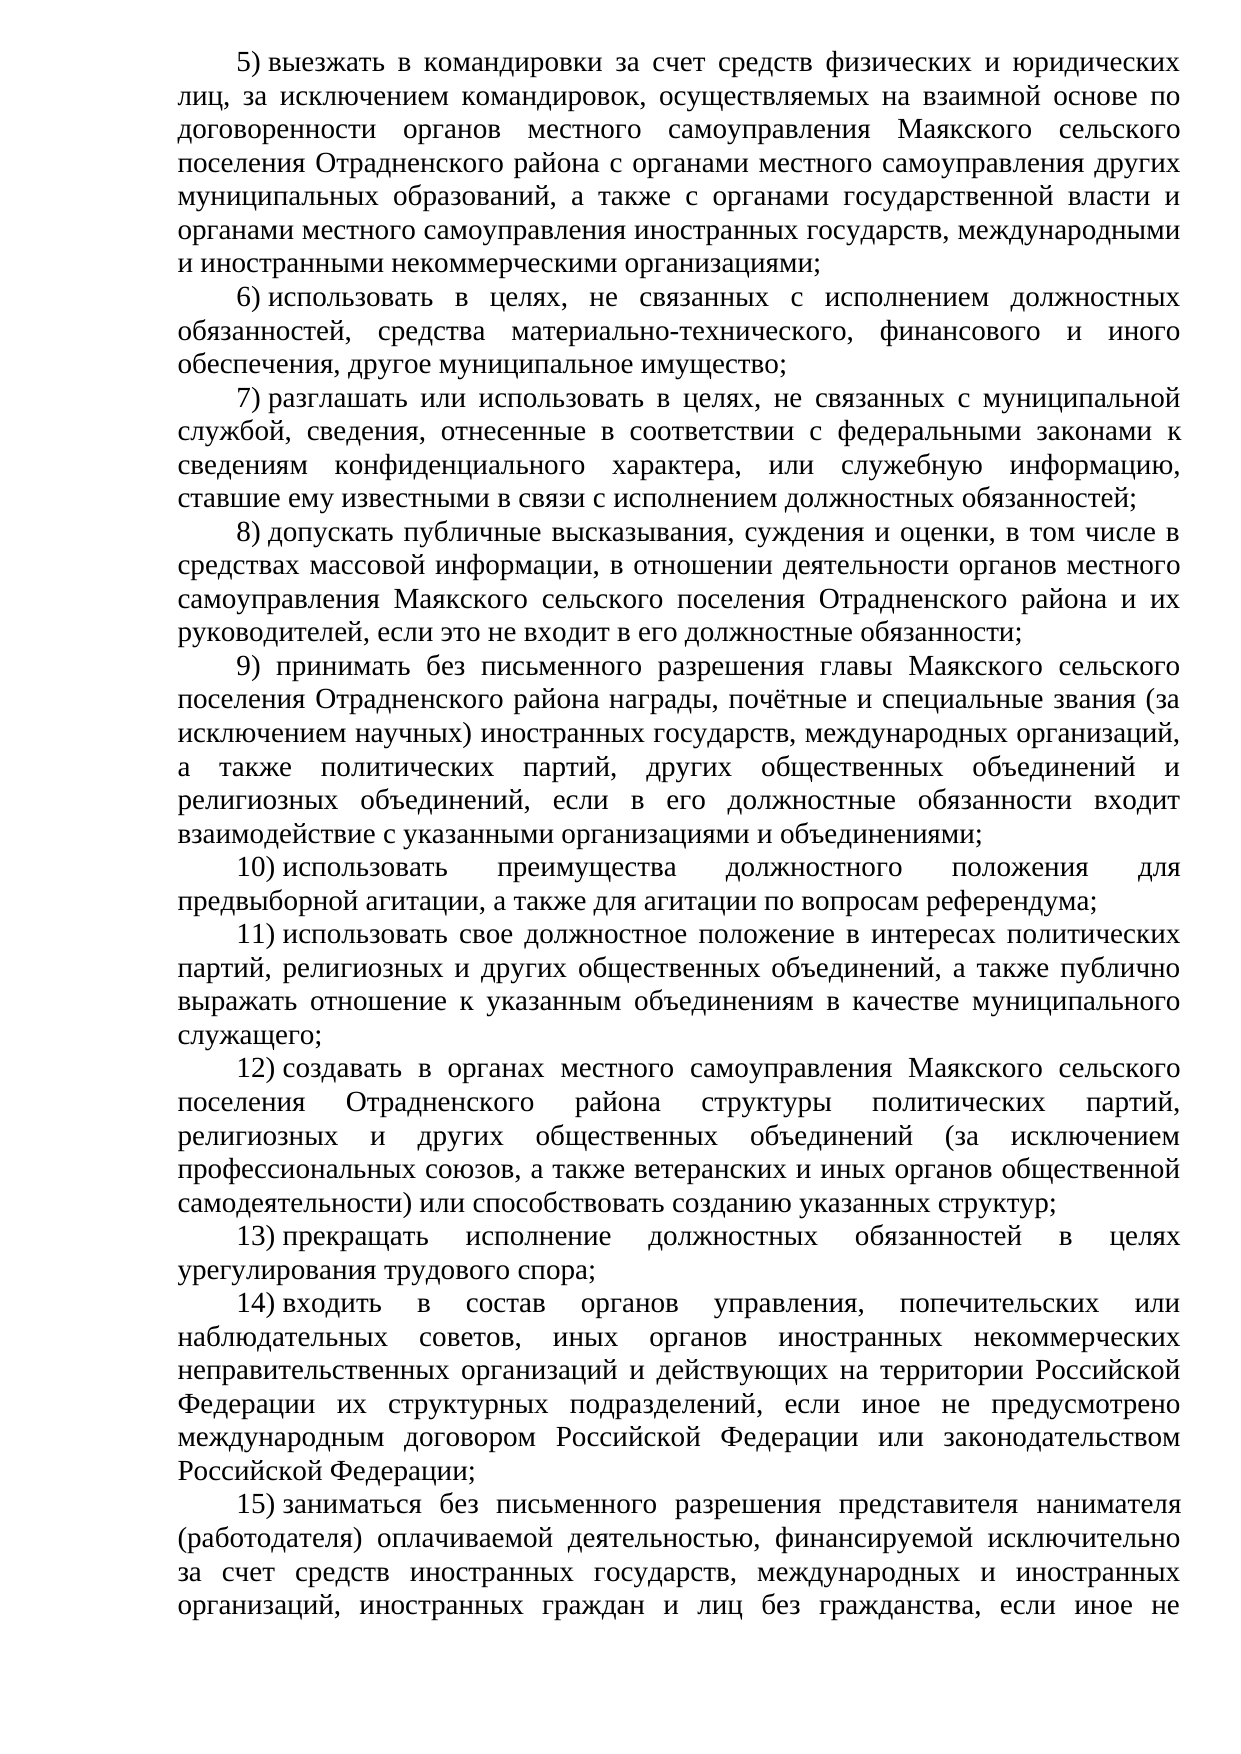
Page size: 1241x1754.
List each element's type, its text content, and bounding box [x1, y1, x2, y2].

text 14) входить в состав органов управления, попечительских или наблюдательных советов, иных органов иностранных некоммерческих неправительственных организаций и действующих на территории Российской Федерации их структурных подразделений, если иное не предусмотрено международным договором Российской Федерации или законодательством Российской Федерации; [177, 1285, 1181, 1487]
text 12) создавать в органах местного самоуправления Маякского сельского поселения Отрадненского района структуры политических партий, религиозных и других общественных объединений (за исключением профессиональных союзов, а также ветеранских и иных органов общественной самодеятельности) или способствовать созданию указанных структур; [177, 1051, 1181, 1218]
text 9) принимать без письменного разрешения главы Маякского сельского поселения Отрадненского района награды, почётные и специальные звания (за исключением научных) иностранных государств, международных организаций, а также политических партий, других общественных объединений и религиозных объединений, если в его должностные обязанности входит взаимодействие с указанными организациями и объединениями; [177, 648, 1181, 849]
text 7) разглашать или использовать в целях, не связанных с муниципальной службой, сведения, отнесенные в соответствии с федеральными законами к сведениям конфиденциального характера, или служебную информацию, ставшие ему известными в связи с исполнением должностных обязанностей; [177, 380, 1181, 514]
text 10) использовать преимущества должностного положения для предвыборной агитации, а также для агитации по вопросам референдума; [177, 849, 1181, 916]
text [177, 1487, 1181, 1621]
text 13) прекращать исполнение должностных обязанностей в целях урегулирования трудового спора; [177, 1218, 1181, 1285]
text 6) использовать в целях, не связанных с исполнением должностных обязанностей, средства материально-технического, финансового и иного обеспечения, другое муниципальное имущество; [177, 279, 1181, 380]
text 5) выезжать в командировки за счет средств физических и юридических лиц, за исключением командировок, осуществляемых на взаимной основе по договоренности органов местного самоуправления Маякского сельского поселения Отрадненского района с органами местного самоуправления других муниципальных образований, а также с органами государственной власти и органами местного самоуправления иностранных государств, международными и иностранными некоммерческими организациями; [177, 44, 1181, 279]
text 11) использовать свое должностное положение в интересах политических партий, религиозных и других общественных объединений, а также публично выражать отношение к указанным объединениям в качестве муниципального служащего; [177, 916, 1181, 1051]
text 8) допускать публичные высказывания, суждения и оценки, в том числе в средствах массовой информации, в отношении деятельности органов местного самоуправления Маякского сельского поселения Отрадненского района и их руководителей, если это не входит в его должностные обязанности; [177, 514, 1181, 648]
